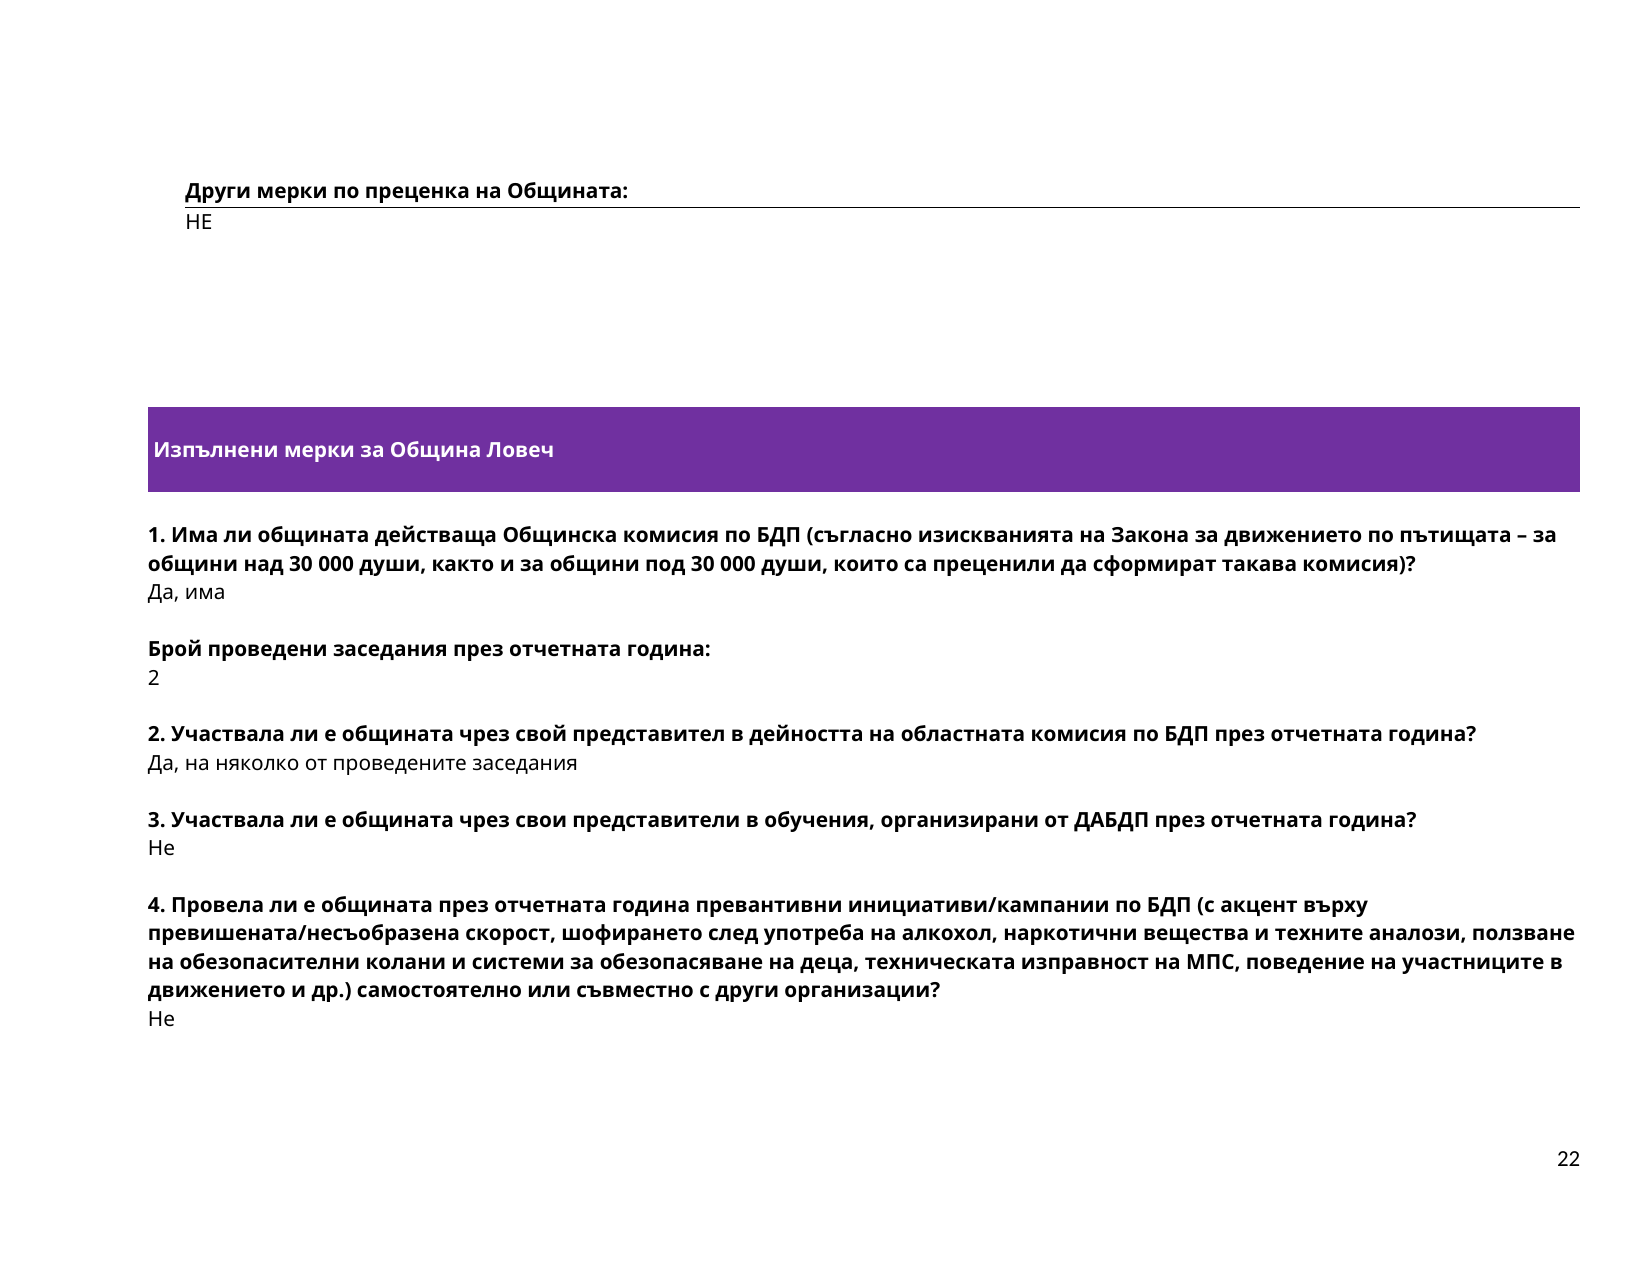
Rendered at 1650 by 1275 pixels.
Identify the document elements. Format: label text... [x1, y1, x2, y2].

subtitle 2. Участвала ли е общината чрез свой представител в дейността на областната комисия по БДП през отчетната година? [148, 719, 1580, 748]
text Да, на няколко от проведените заседания [148, 748, 1580, 776]
text Да, има [148, 577, 1580, 606]
text Изпълнени мерки за Община Ловеч [148, 435, 1580, 463]
subtitle 3. Участвала ли е общината чрез свои представители в обучения, организирани от ДАБДП през отчетната година? [148, 805, 1580, 833]
subtitle Брой проведени заседания през отчетната година: [148, 634, 1580, 663]
text Не [148, 833, 1580, 862]
subtitle 4. Провела ли е общината през отчетната година превантивни инициативи/кампании по БДП (с акцент върху превишената/несъобразена скорост, шофирането след употреба на алкохол, наркотични вещества и техните аналози, ползване на обезопасителни колани и системи за обезопасяване на деца, техническата изправност на МПС, поведение на участниците в движението и др.) самостоятелно или съвместно с други организации? [148, 890, 1580, 1004]
text 2 [148, 663, 1580, 691]
text Не [148, 1004, 1580, 1032]
text НЕ [185, 208, 1580, 236]
text Други мерки по преценка на Общината: [185, 176, 1580, 207]
subtitle 1. Има ли общината действаща Общинска комисия по БДП (съгласно изискванията на Закона за движението по пътищата – за общини над 30 000 души, както и за общини под 30 000 души, които са преценили да сформират такава комисия)? [148, 520, 1580, 577]
